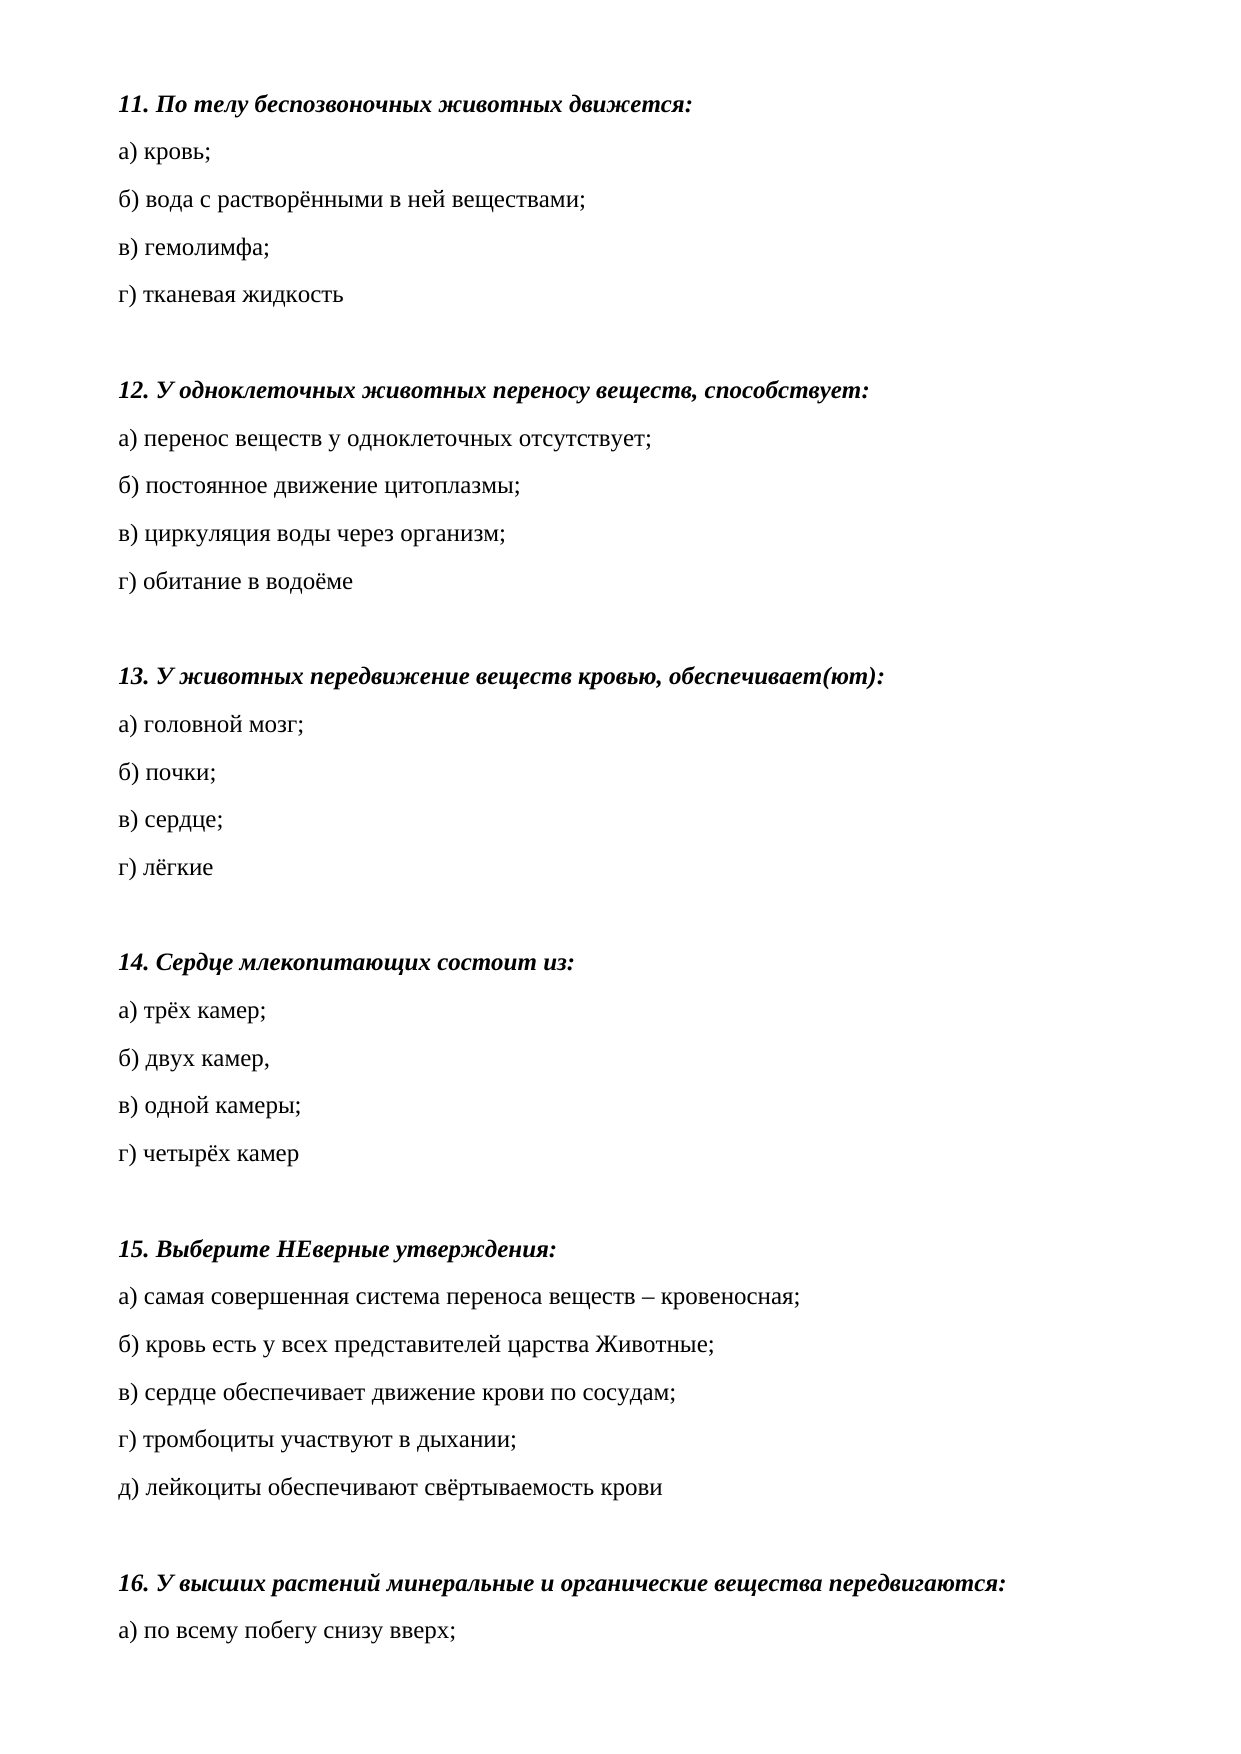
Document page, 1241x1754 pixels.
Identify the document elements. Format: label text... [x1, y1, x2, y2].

text 11. По телу беспозвоночных животных движется: [118, 89, 1152, 117]
text г) тромбоциты участвуют в дыхании; [118, 1424, 1152, 1453]
text а) по всему побегу снизу вверх; [118, 1615, 1152, 1644]
text б) двух камер, [118, 1043, 1152, 1072]
text 13. У животных передвижение веществ кровью, обеспечивает(ют): [118, 661, 1152, 690]
text г) лёгкие [118, 852, 1152, 881]
text б) вода с растворёнными в ней веществами; [118, 184, 1152, 213]
text а) головной мозг; [118, 709, 1152, 738]
text 15. Выберите НЕверные утверждения: [118, 1234, 1152, 1262]
text 12. У одноклеточных животных переносу веществ, способствует: [118, 375, 1152, 404]
text б) кровь есть у всех представителей царства Животные; [118, 1329, 1152, 1358]
text в) одной камеры; [118, 1091, 1152, 1119]
text 16. У высших растений минеральные и органические вещества передвигаются: [118, 1568, 1152, 1596]
text б) постоянное движение цитоплазмы; [118, 470, 1152, 499]
text в) гемолимфа; [118, 232, 1152, 261]
text а) перенос веществ у одноклеточных отсутствует; [118, 423, 1152, 451]
text г) тканевая жидкость [118, 279, 1152, 308]
text в) сердце; [118, 804, 1152, 833]
text а) кровь; [118, 136, 1152, 165]
text а) трёх камер; [118, 995, 1152, 1024]
text в) циркуляция воды через организм; [118, 518, 1152, 547]
text д) лейкоциты обеспечивают свёртываемость крови [118, 1472, 1152, 1501]
text а) самая совершенная система переноса веществ – кровеносная; [118, 1281, 1152, 1310]
text б) почки; [118, 757, 1152, 785]
text в) сердце обеспечивает движение крови по сосудам; [118, 1377, 1152, 1406]
text г) четырёх камер [118, 1138, 1152, 1167]
text г) обитание в водоёме [118, 566, 1152, 594]
text 14. Сердце млекопитающих состоит из: [118, 947, 1152, 976]
